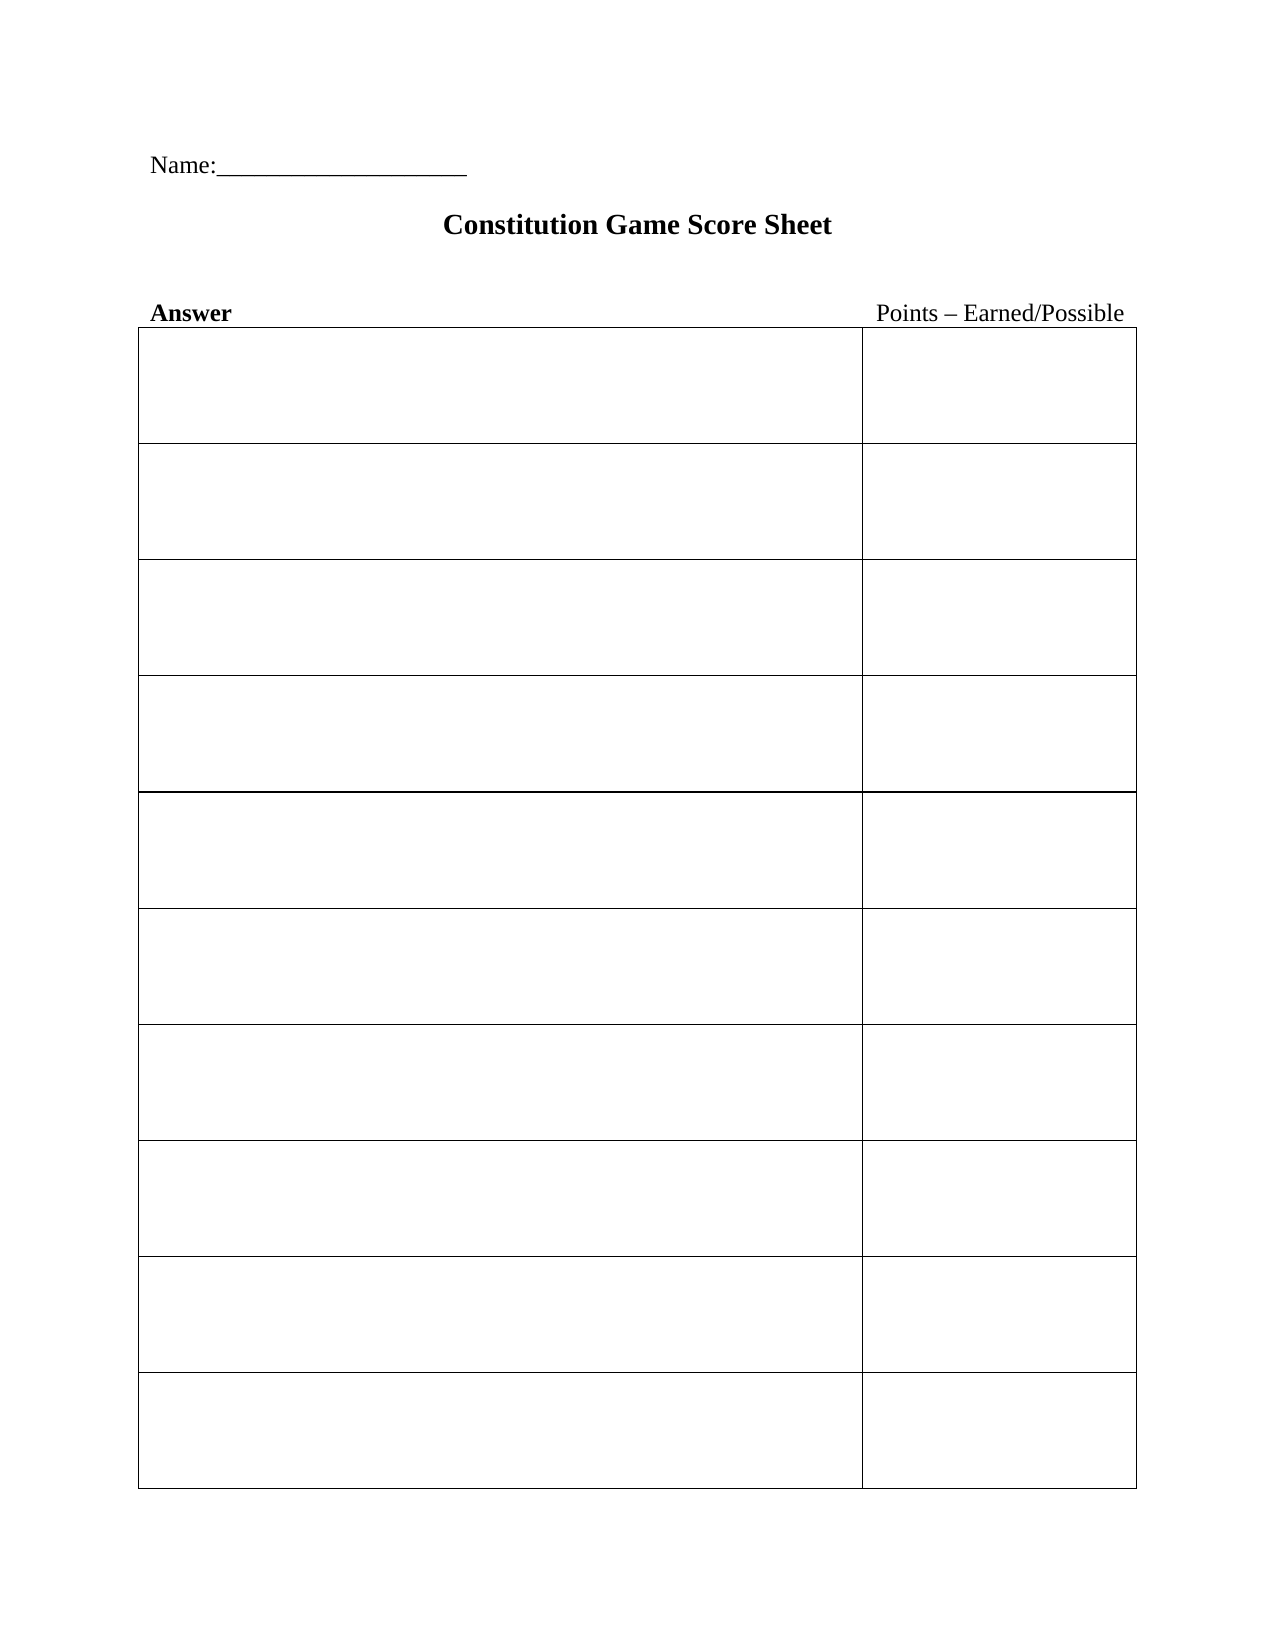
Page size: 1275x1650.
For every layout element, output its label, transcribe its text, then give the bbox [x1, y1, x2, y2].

table_cell [139, 793, 862, 907]
table_cell [139, 1373, 862, 1488]
table_cell [863, 560, 1136, 675]
table_cell [139, 1025, 862, 1139]
table_cell [863, 1257, 1136, 1372]
text Answer Points – Earned/Possible [150, 298, 1125, 327]
table_cell [863, 444, 1136, 559]
text Constitution Game Score Sheet [150, 207, 1125, 241]
table_cell [863, 1373, 1136, 1488]
text Name:____________________ [150, 150, 1125, 179]
table_cell [139, 1257, 862, 1372]
table_cell [863, 1025, 1136, 1139]
table_cell [863, 793, 1136, 907]
table_header [863, 328, 1136, 443]
table_cell [139, 560, 862, 675]
table_header [139, 328, 862, 443]
table_cell [139, 676, 862, 791]
table_cell [139, 909, 862, 1023]
table_cell [863, 1141, 1136, 1256]
table_cell [863, 909, 1136, 1023]
table_cell [139, 1141, 862, 1256]
table_cell [863, 676, 1136, 791]
table_cell [139, 444, 862, 559]
